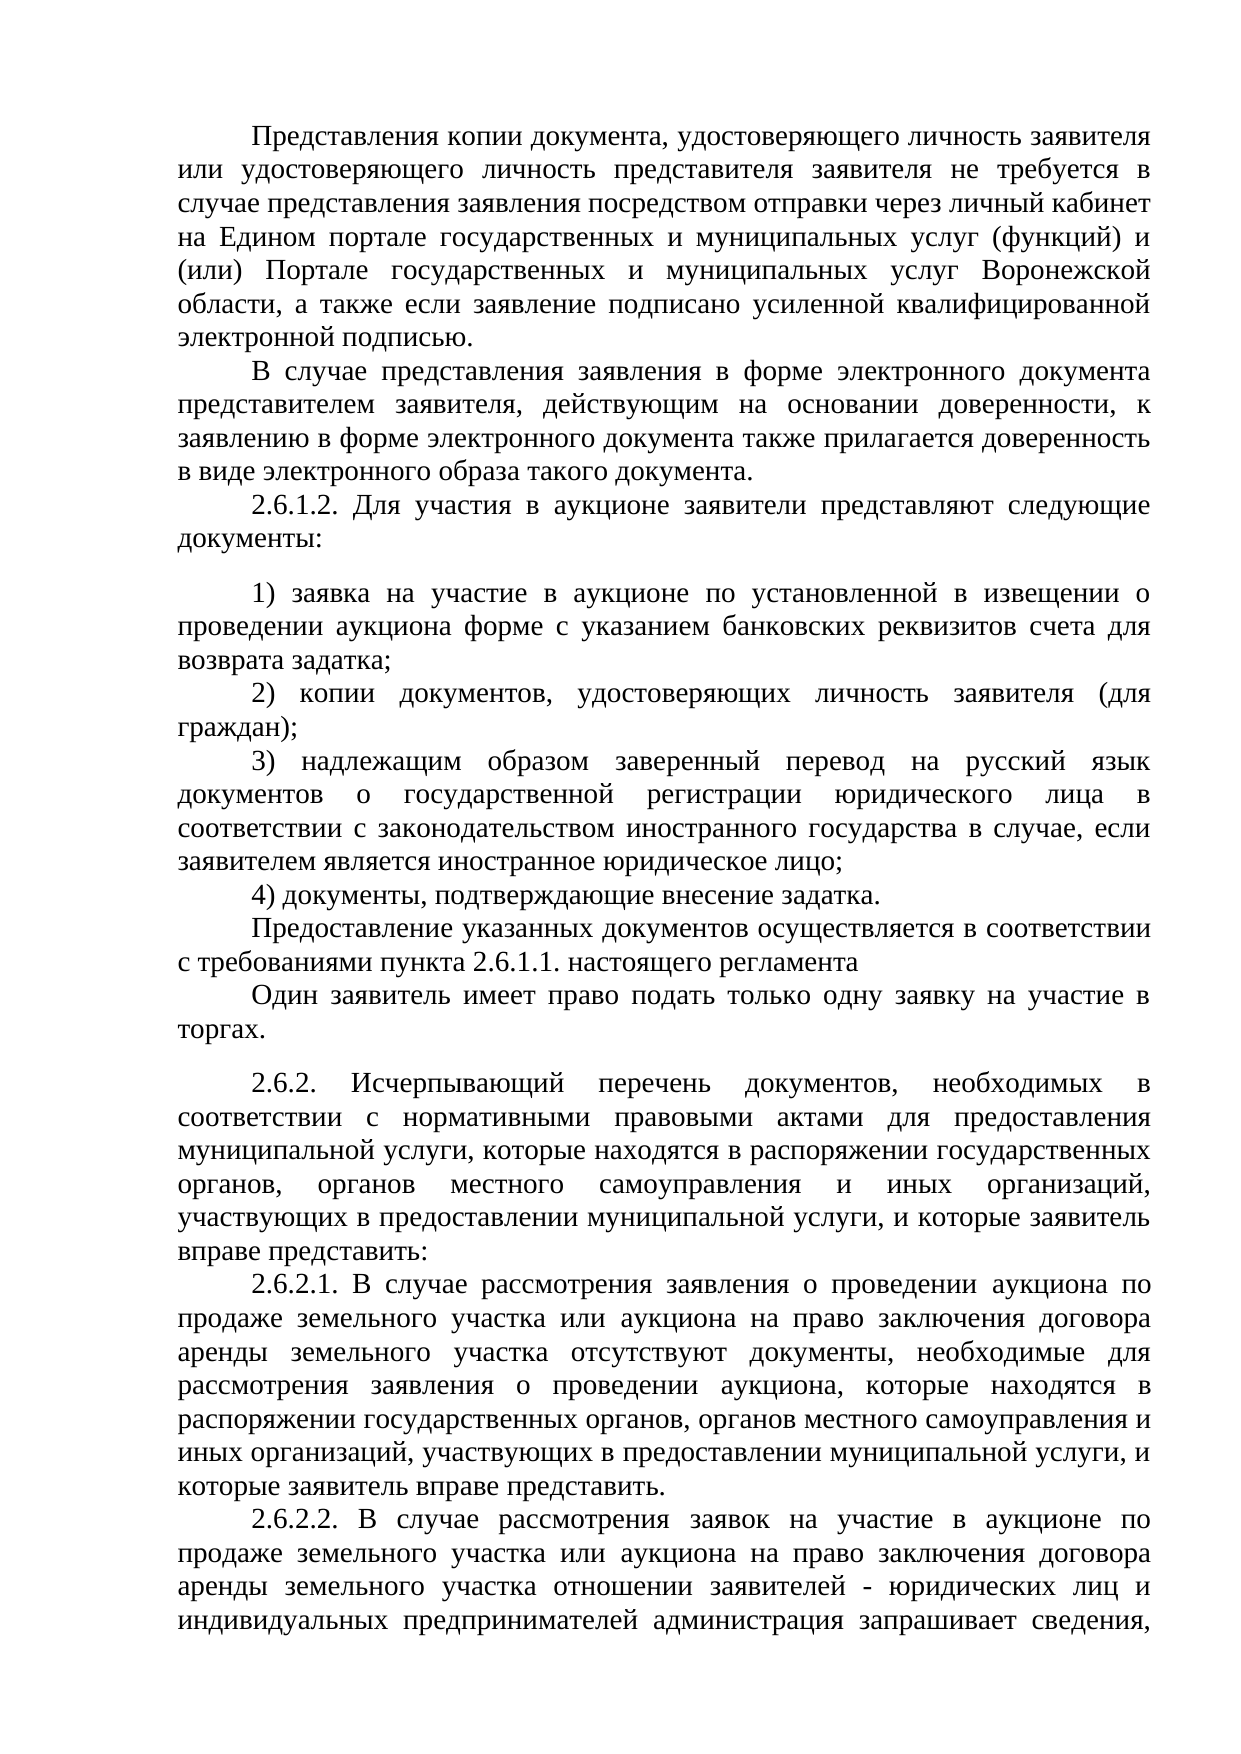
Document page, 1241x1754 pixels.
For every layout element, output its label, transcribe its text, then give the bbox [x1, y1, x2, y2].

text Один заявитель имеет право подать только одну заявку на участие в торгах. [177, 977, 1152, 1044]
text Представления копии документа, удостоверяющего личность заявителя или удостоверяющего личность представителя заявителя не требуется в случае представления заявления посредством отправки через личный кабинет на Едином портале государственных и муниципальных услуг (функций) и (или) Портале государственных и муниципальных услуг Воронежской области, а также если заявление подписано усиленной квалифицированной электронной подписью. [177, 118, 1152, 353]
text Предоставление указанных документов осуществляется в соответствии с требованиями пункта 2.6.1.1. настоящего регламента [177, 910, 1152, 977]
text 3) надлежащим образом заверенный перевод на русский язык документов о государственной регистрации юридического лица в соответствии с законодательством иностранного государства в случае, если заявителем является иностранное юридическое лицо; [177, 743, 1152, 877]
text 2.6.2. Исчерпывающий перечень документов, необходимых в соответствии с нормативными правовыми актами для предоставления муниципальной услуги, которые находятся в распоряжении государственных органов, органов местного самоуправления и иных организаций, участвующих в предоставлении муниципальной услуги, и которые заявитель вправе представить: [177, 1065, 1152, 1267]
text 2.6.2.1. В случае рассмотрения заявления о проведении аукциона по продаже земельного участка или аукциона на право заключения договора аренды земельного участка отсутствуют документы, необходимые для рассмотрения заявления о проведении аукциона, которые находятся в распоряжении государственных органов, органов местного самоуправления и иных организаций, участвующих в предоставлении муниципальной услуги, и которые заявитель вправе представить. [177, 1267, 1152, 1501]
text В случае представления заявления в форме электронного документа представителем заявителя, действующим на основании доверенности, к заявлению в форме электронного документа также прилагается доверенность в виде электронного образа такого документа. [177, 353, 1152, 487]
text 2.6.1.2. Для участия в аукционе заявители представляют следующие документы: [177, 487, 1152, 554]
text 1) заявка на участие в аукционе по установленной в извещении о проведении аукциона форме с указанием банковских реквизитов счета для возврата задатка; [177, 575, 1152, 676]
text 4) документы, подтверждающие внесение задатка. [177, 877, 1152, 910]
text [177, 1501, 1152, 1636]
text 2) копии документов, удостоверяющих личность заявителя (для граждан); [177, 676, 1152, 743]
